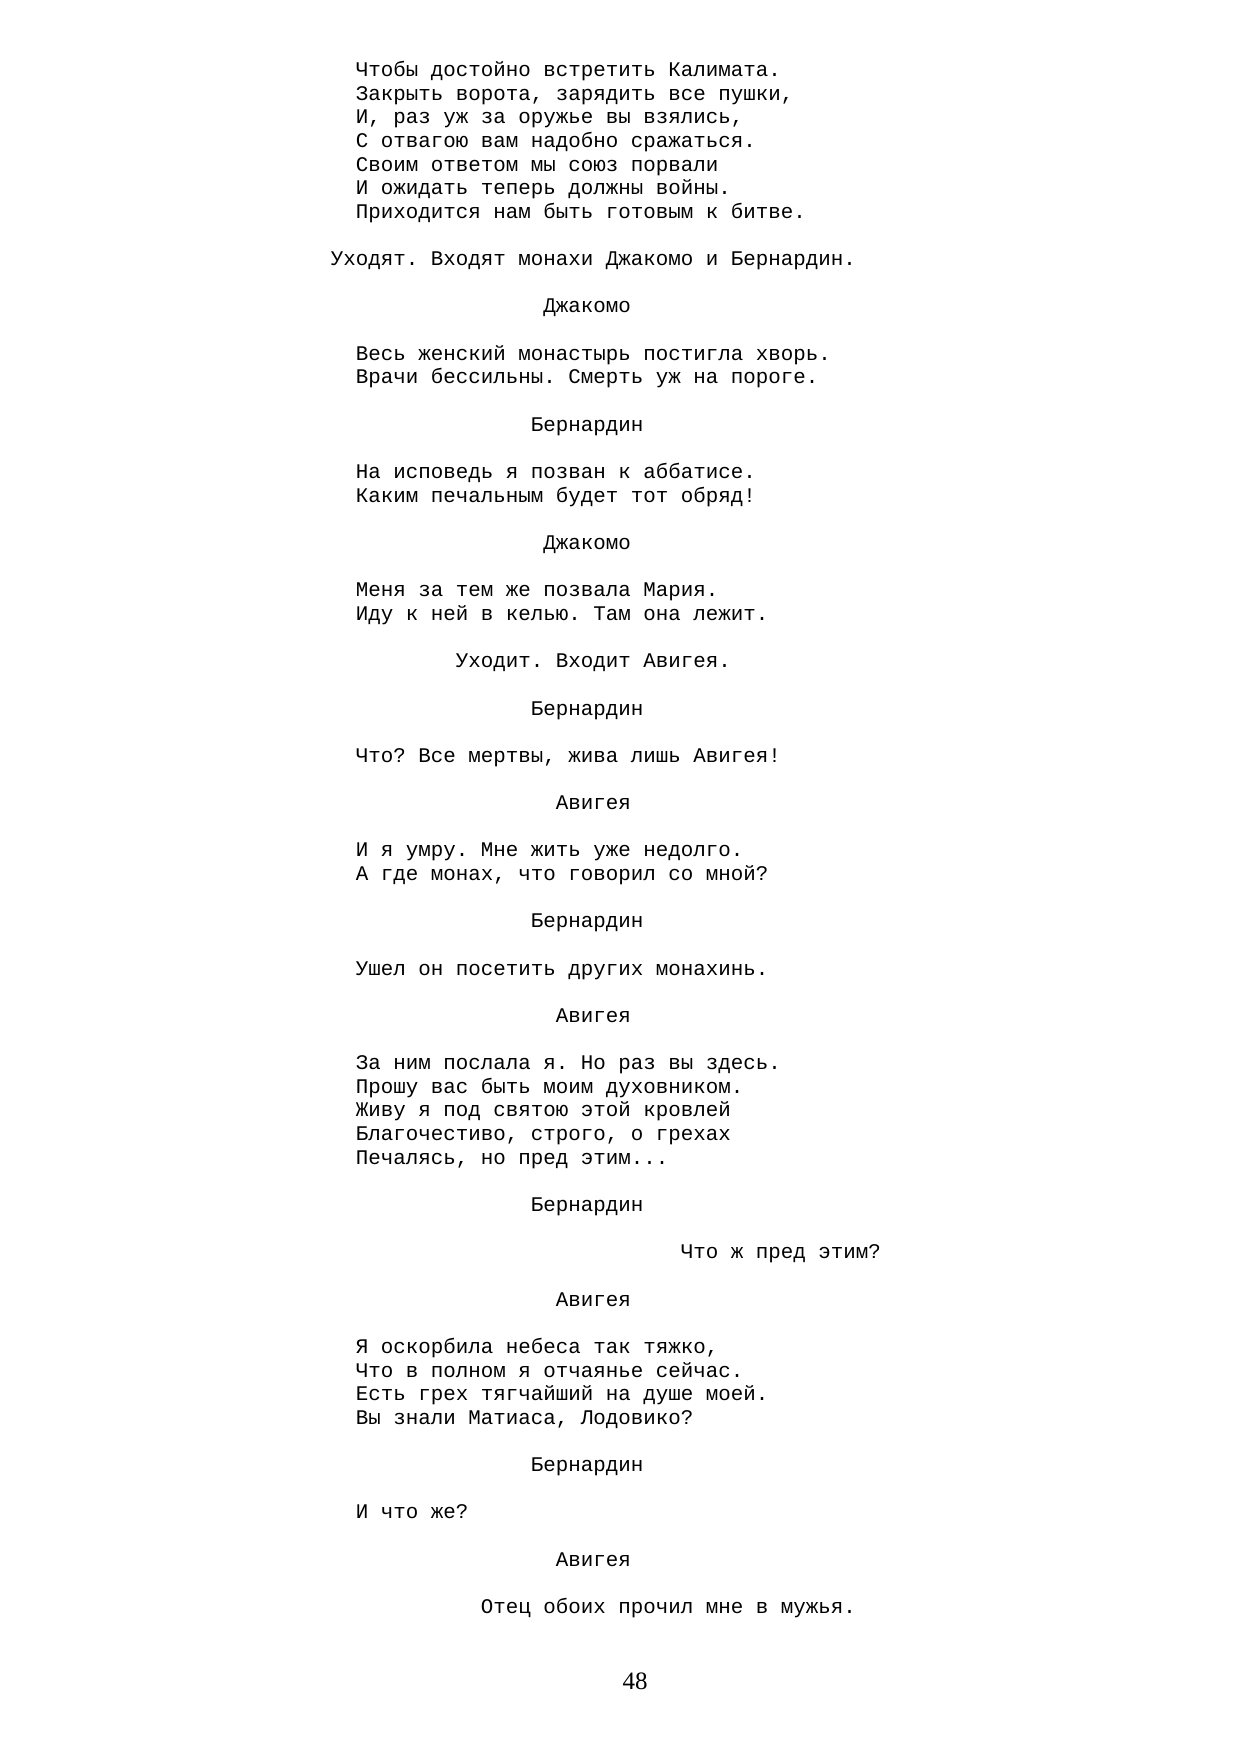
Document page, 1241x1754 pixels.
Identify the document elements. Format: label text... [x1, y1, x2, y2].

text Авигея [118, 1289, 1152, 1312]
text Каким печальным будет тот обряд! [118, 485, 1152, 508]
text Бернардин [118, 1454, 1152, 1478]
text Что ж пред этим? [118, 1241, 1152, 1265]
text Что? Все мертвы, жива лишь Авигея! [118, 745, 1152, 768]
text Чтобы достойно встретить Калимата. [118, 59, 1152, 83]
text И ожидать теперь должны войны. [118, 177, 1152, 201]
text Живу я под святою этой кровлей [118, 1099, 1152, 1123]
text За ним послала я. Но раз вы здесь. [118, 1052, 1152, 1076]
text Что в полном я отчаянье сейчас. [118, 1359, 1152, 1383]
text Иду к ней в келью. Там она лежит. [118, 603, 1152, 627]
text И что же? [118, 1501, 1152, 1525]
text Благочестиво, строго, о грехах [118, 1123, 1152, 1147]
text И, раз уж за оружье вы взялись, [118, 106, 1152, 130]
text Авигея [118, 1005, 1152, 1028]
text Меня за тем же позвала Мария. [118, 579, 1152, 603]
text С отвагою вам надобно сражаться. [118, 130, 1152, 154]
text Печалясь, но пред этим... [118, 1147, 1152, 1170]
text А где монах, что говорил со мной? [118, 863, 1152, 887]
text Авигея [118, 1549, 1152, 1572]
text Бернардин [118, 697, 1152, 721]
text На исповедь я позван к аббатисе. [118, 461, 1152, 485]
text Бернардин [118, 1194, 1152, 1218]
text Джакомо [118, 532, 1152, 556]
text Своим ответом мы союз порвали [118, 154, 1152, 177]
text Закрыть ворота, зарядить все пушки, [118, 83, 1152, 106]
text Авигея [118, 792, 1152, 816]
text Есть грех тягчайший на душе моей. [118, 1383, 1152, 1407]
text Весь женский монастырь постигла хворь. [118, 343, 1152, 366]
text Уходит. Входит Авигея. [118, 650, 1152, 674]
text Бернардин [118, 414, 1152, 437]
text Бернардин [118, 910, 1152, 934]
text Врачи бессильны. Смерть уж на пороге. [118, 366, 1152, 390]
text И я умру. Мне жить уже недолго. [118, 839, 1152, 863]
text Я оскорбила небеса так тяжко, [118, 1336, 1152, 1359]
text Уходят. Входят монахи Джакомо и Бернардин. [118, 248, 1152, 272]
text Прошу вас быть моим духовником. [118, 1076, 1152, 1099]
text Отец обоих прочил мне в мужья. [118, 1596, 1152, 1620]
text Приходится нам быть готовым к битве. [118, 201, 1152, 224]
text Ушел он посетить других монахинь. [118, 958, 1152, 981]
text Джакомо [118, 296, 1152, 319]
text Вы знали Матиаса, Лодовико? [118, 1407, 1152, 1431]
